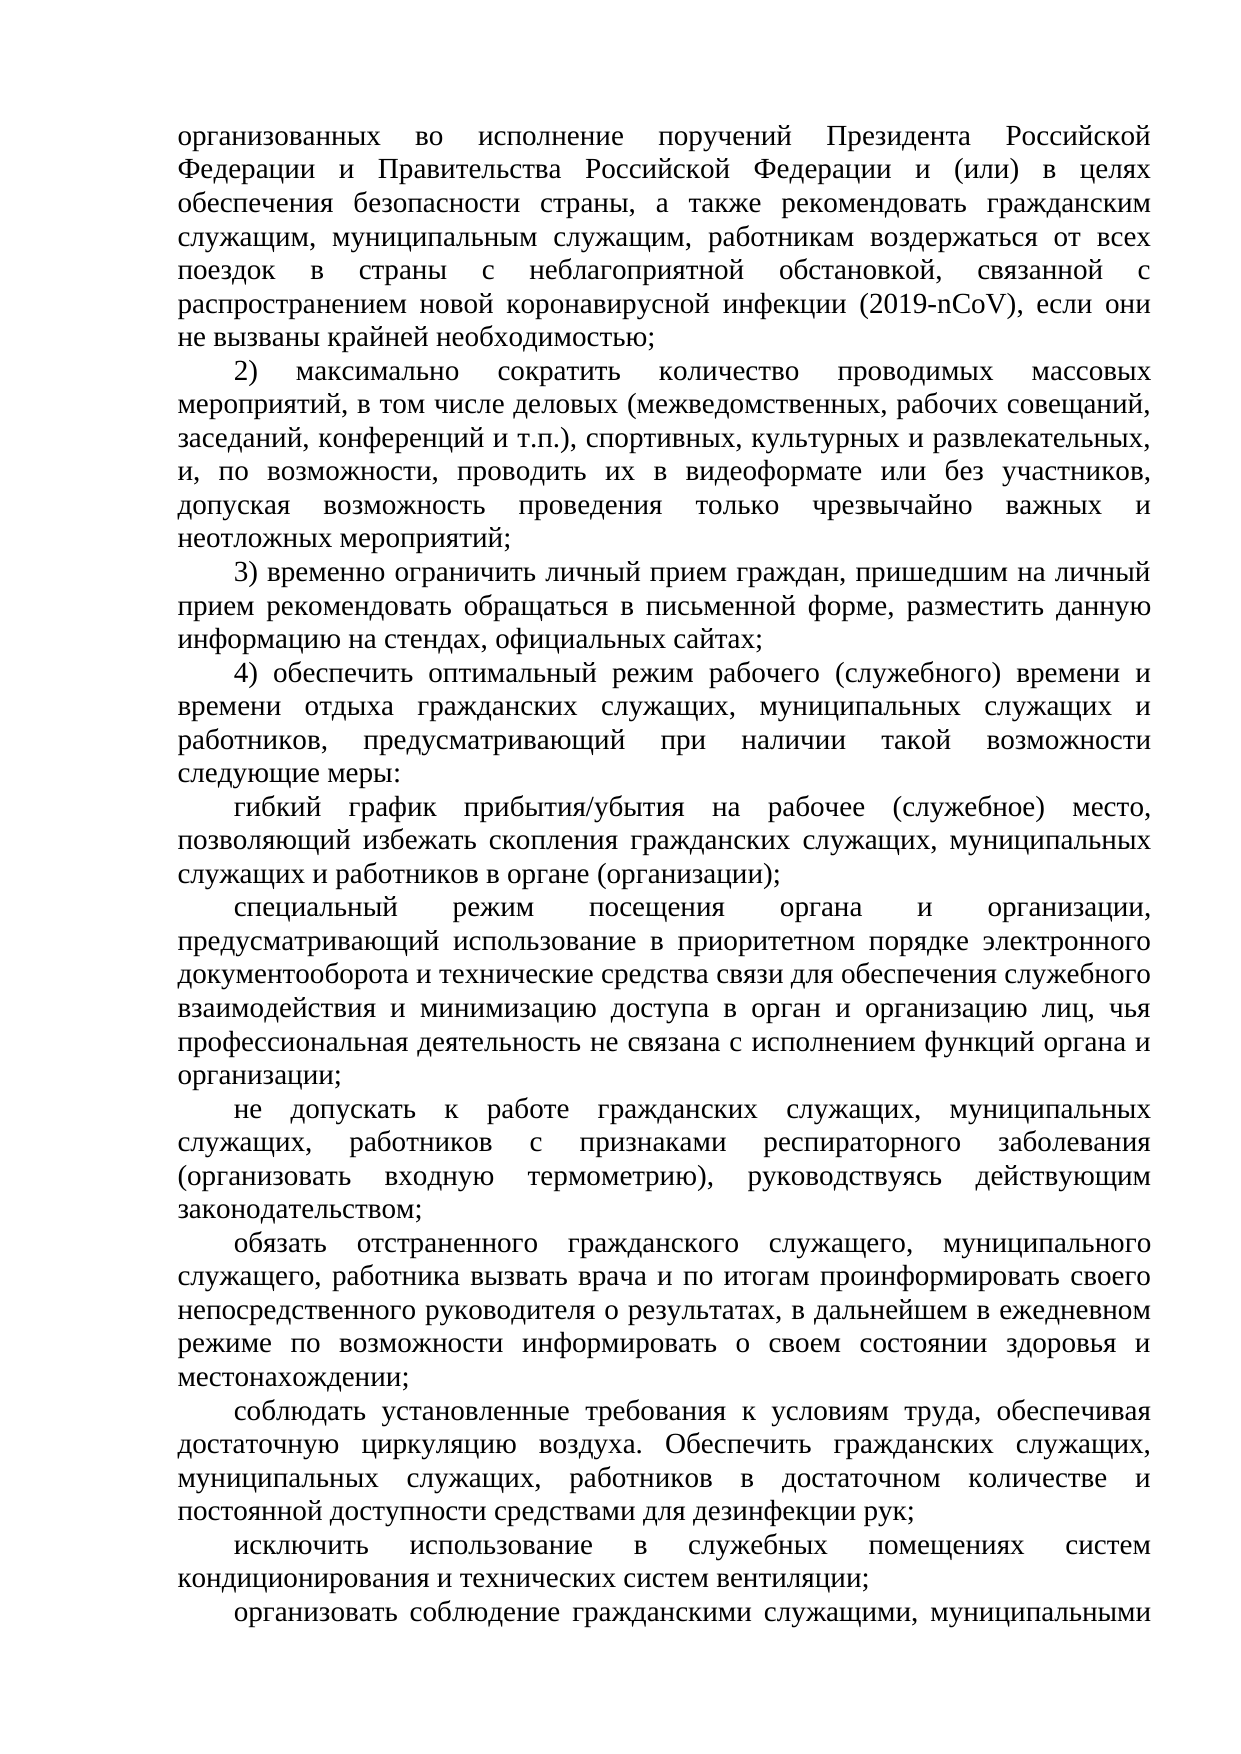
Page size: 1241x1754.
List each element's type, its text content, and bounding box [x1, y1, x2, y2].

text не допускать к работе гражданских служащих, муниципальных служащих, работников с признаками респираторного заболевания (организовать входную термометрию), руководствуясь действующим законодательством; [177, 1091, 1152, 1225]
text 3) временно ограничить личный прием граждан, пришедшим на личный прием рекомендовать обращаться в письменной форме, разместить данную информацию на стендах, официальных сайтах; [177, 554, 1152, 655]
text 2) максимально сократить количество проводимых массовых мероприятий, в том числе деловых (межведомственных, рабочих совещаний, заседаний, конференций и т.п.), спортивных, культурных и развлекательных, и, по возможности, проводить их в видеоформате или без участников, допуская возможность проведения только чрезвычайно важных и неотложных мероприятий; [177, 353, 1152, 554]
text 4) обеспечить оптимальный режим рабочего (служебного) времени и времени отдыха гражданских служащих, муниципальных служащих и работников, предусматривающий при наличии такой возможности следующие меры: [177, 655, 1152, 789]
text соблюдать установленные требования к условиям труда, обеспечивая достаточную циркуляцию воздуха. Обеспечить гражданских служащих, муниципальных служащих, работников в достаточном количестве и постоянной доступности средствами для дезинфекции рук; [177, 1393, 1152, 1527]
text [177, 1594, 1152, 1627]
text исключить использование в служебных помещениях систем кондиционирования и технических систем вентиляции; [177, 1527, 1152, 1594]
text обязать отстраненного гражданского служащего, муниципального служащего, работника вызвать врача и по итогам проинформировать своего непосредственного руководителя о результатах, в дальнейшем в ежедневном режиме по возможности информировать о своем состоянии здоровья и местонахождении; [177, 1225, 1152, 1393]
text гибкий график прибытия/убытия на рабочее (служебное) место, позволяющий избежать скопления гражданских служащих, муниципальных служащих и работников в органе (организации); [177, 789, 1152, 889]
text специальный режим посещения органа и организации, предусматривающий использование в приоритетном порядке электронного документооборота и технические средства связи для обеспечения служебного взаимодействия и минимизацию доступа в орган и организацию лиц, чья профессиональная деятельность не связана с исполнением функций органа и организации; [177, 889, 1152, 1091]
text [177, 118, 1152, 353]
